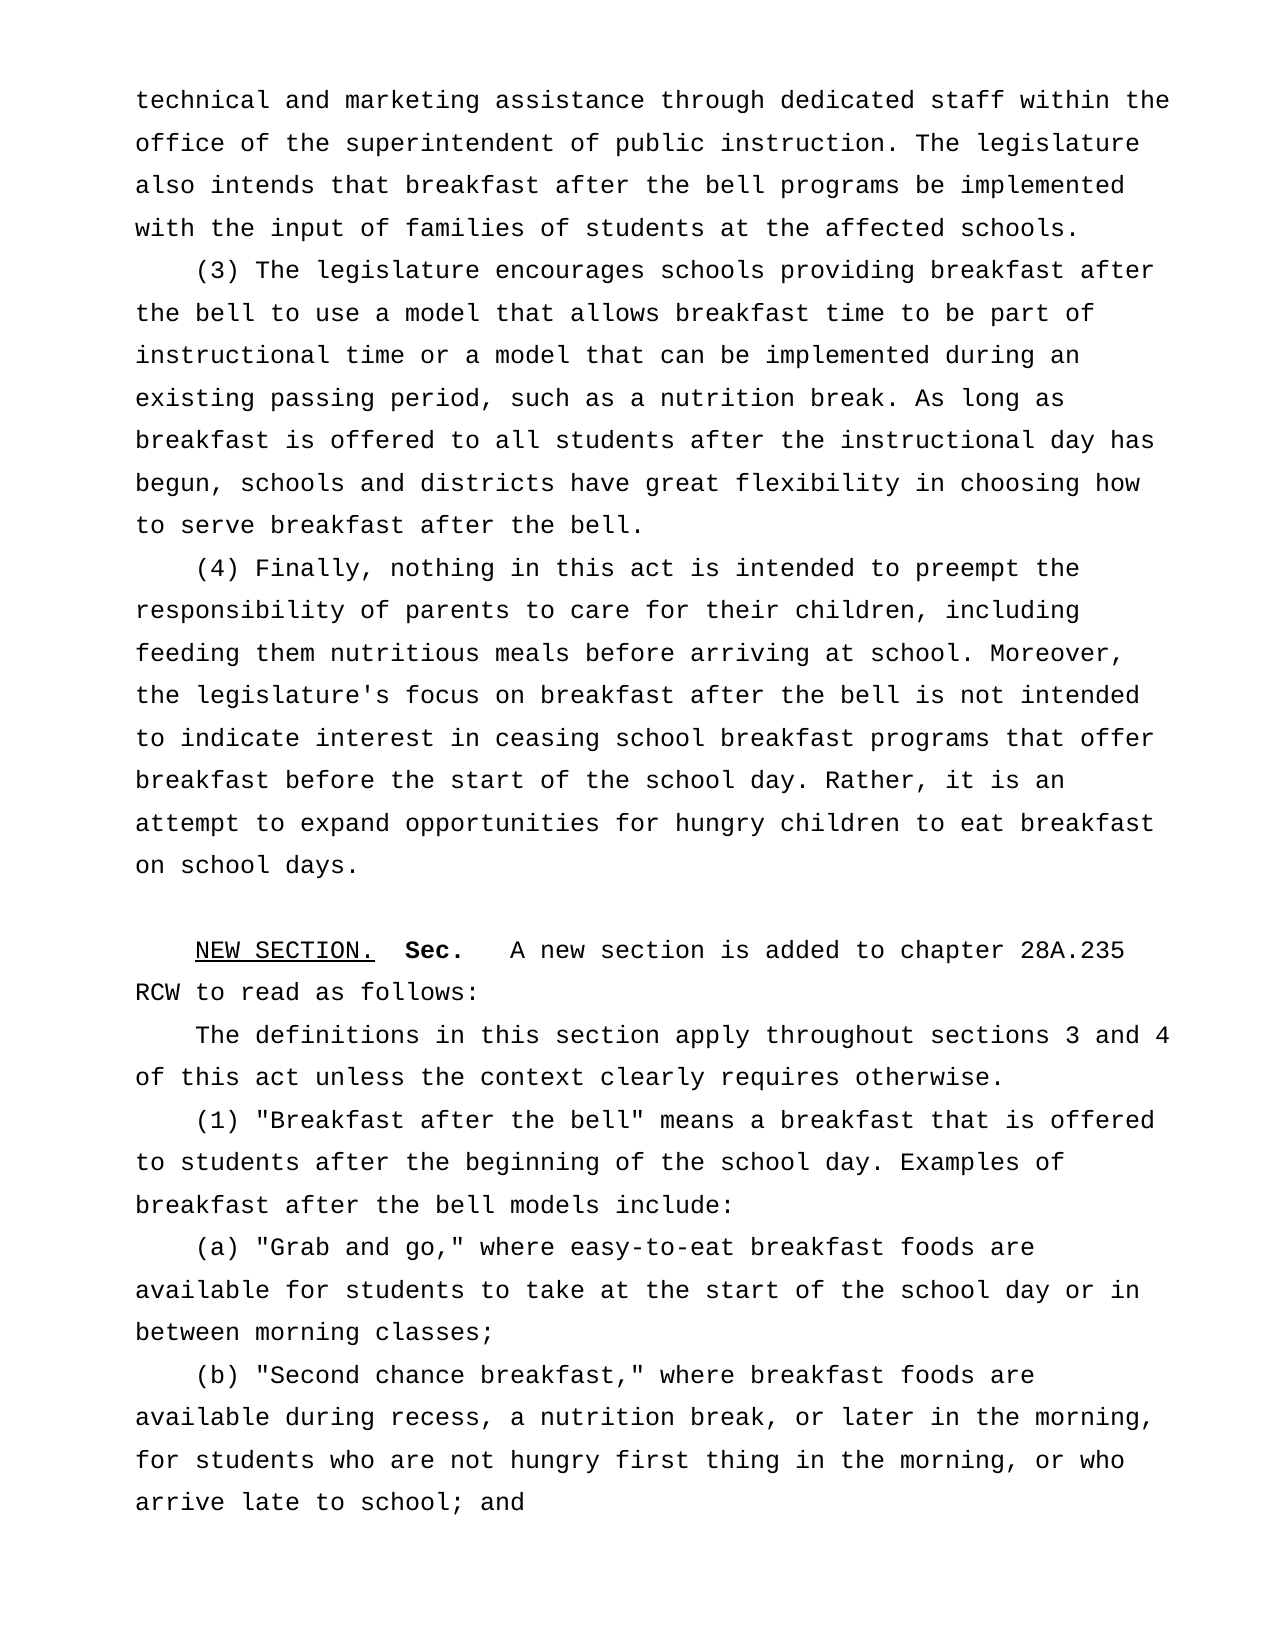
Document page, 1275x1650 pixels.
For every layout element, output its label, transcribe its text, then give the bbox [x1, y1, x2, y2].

text (3) The legislature encourages schools providing breakfast after the bell to use a model that allows breakfast time to be part of instructional time or a model that can be implemented during an existing passing period, such as a nutrition break. As long as breakfast is offered to all students after the instructional day has begun, schools and districts have great flexibility in choosing how to serve breakfast after the bell. [135, 245, 1170, 542]
text (1) "Breakfast after the bell" means a breakfast that is offered to students after the beginning of the school day. Examples of breakfast after the bell models include: [135, 1094, 1170, 1222]
text NEW SECTION. Sec. A new section is added to chapter 28A.235 RCW to read as follows: [135, 924, 1170, 1009]
text The definitions in this section apply throughout sections 3 and 4 of this act unless the context clearly requires otherwise. [135, 1009, 1170, 1094]
text (b) "Second chance breakfast," where breakfast foods are available during recess, a nutrition break, or later in the morning, for students who are not hungry first thing in the morning, or who arrive late to school; and [135, 1349, 1170, 1519]
text (4) Finally, nothing in this act is intended to preempt the responsibility of parents to care for their children, including feeding them nutritious meals before arriving at school. Moreover, the legislature's focus on breakfast after the bell is not intended to indicate interest in ceasing school breakfast programs that offer breakfast before the start of the school day. Rather, it is an attempt to expand opportunities for hungry children to eat breakfast on school days. [135, 542, 1170, 882]
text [135, 75, 1170, 245]
text (a) "Grab and go," where easy-to-eat breakfast foods are available for students to take at the start of the school day or in between morning classes; [135, 1222, 1170, 1349]
